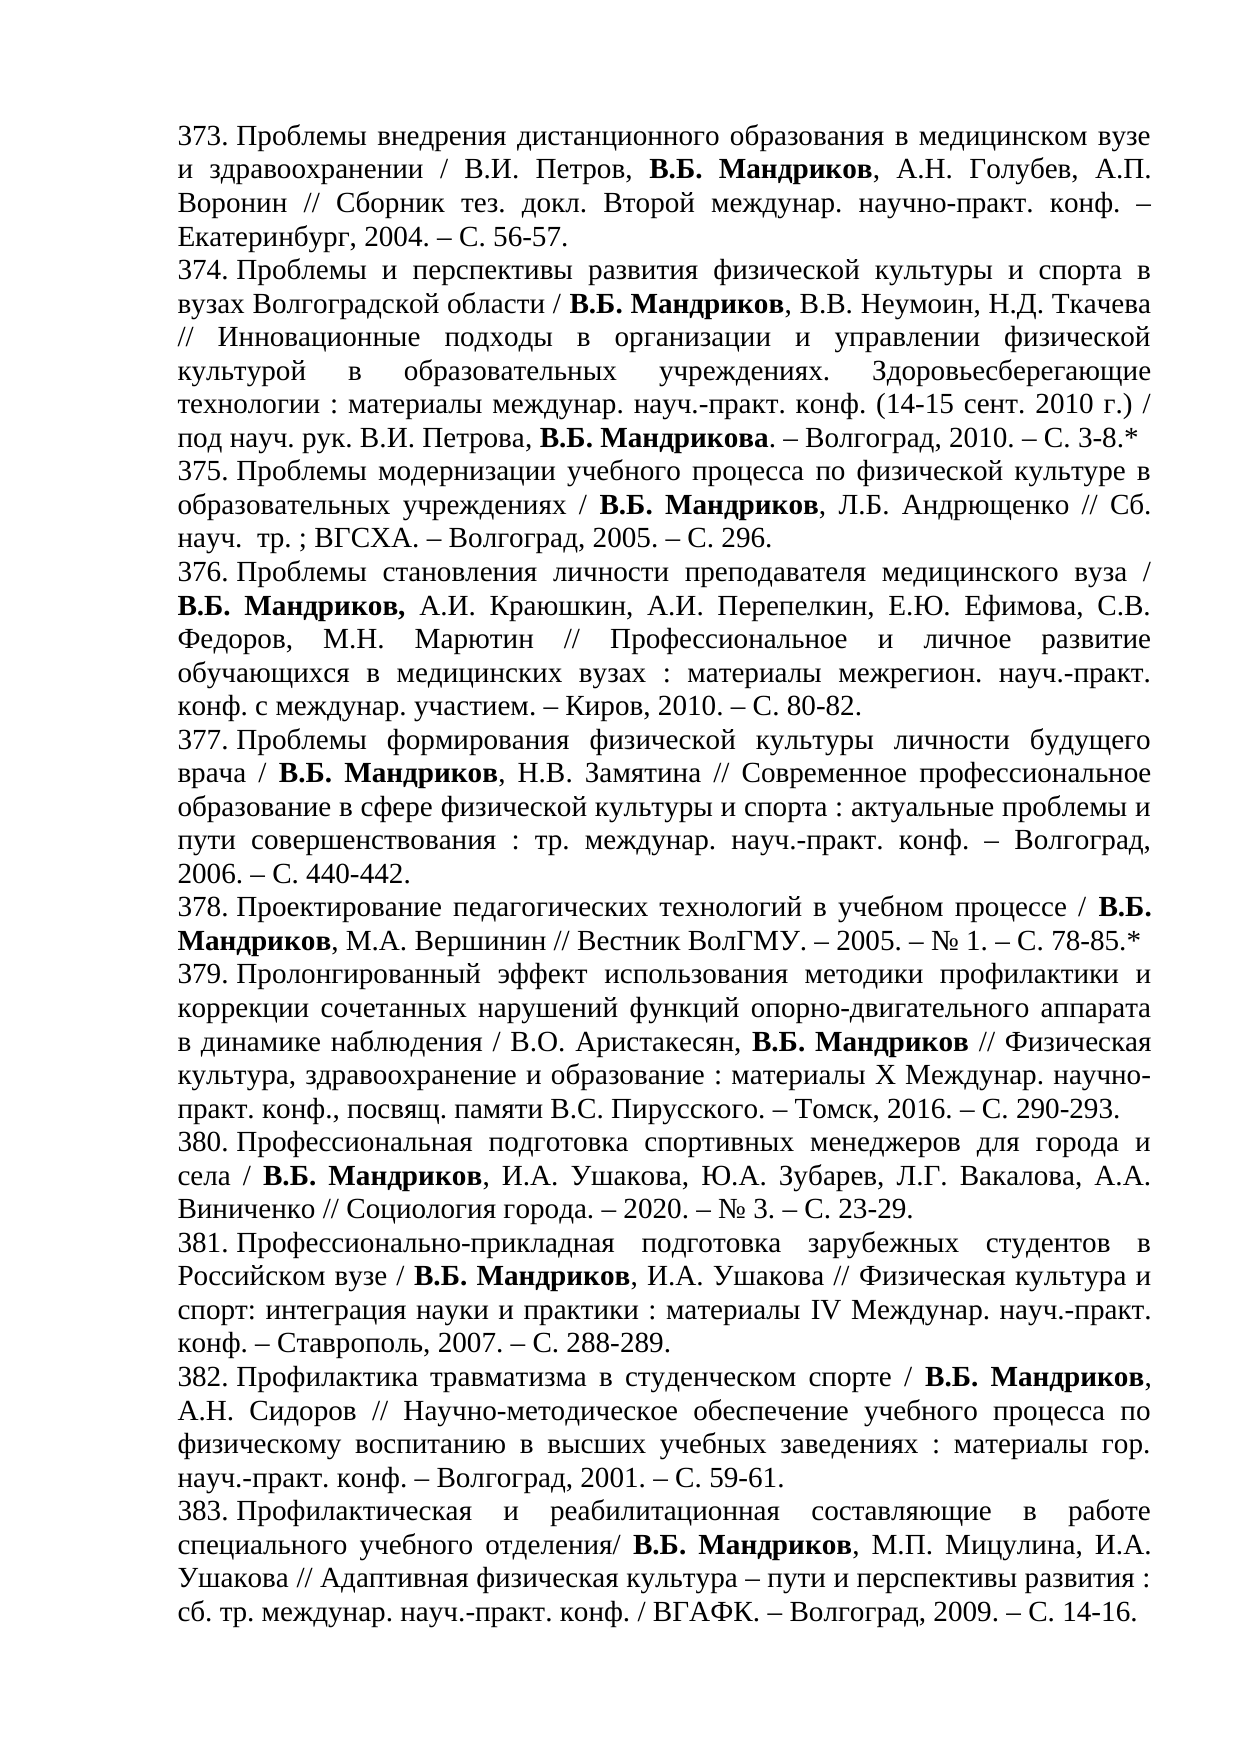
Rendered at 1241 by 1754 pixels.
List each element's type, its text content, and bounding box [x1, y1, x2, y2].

list Проектирование педагогических технологий в учебном процессе / В.Б. Мандриков, М.А. Вершинин // Вестник ВолГМУ. – 2005. – № 1. – С. 78-85.* [177, 889, 1152, 957]
list Пролонгированный эффект использования методики профилактики и коррекции сочетанных нарушений функций опорно-двигательного аппарата в динамике наблюдения / В.О. Аристакесян, В.Б. Мандриков // Физическая культура, здравоохранение и образование : материалы X Междунар. научно-практ. конф., посвящ. памяти В.С. Пирусского. – Томск, 2016. – С. 290-293. [177, 957, 1152, 1124]
list Профессиональная подготовка спортивных менеджеров для города и села / В.Б. Мандриков, И.А. Ушакова, Ю.А. Зубарев, Л.Г. Вакалова, А.А. Виниченко // Социология города. – 2020. – № 3. – С. 23-29. [177, 1124, 1152, 1225]
list Проблемы формирования физической культуры личности будущего врача / В.Б. Мандриков, Н.В. Замятина // Современное профессиональное образование в сфере физической культуры и спорта : актуальные проблемы и пути совершенствования : тр. междунар. науч.-практ. конф. – Волгоград, 2006. – С. 440-442. [177, 722, 1152, 889]
list Проблемы модернизации учебного процесса по физической культуре в образовательных учреждениях / В.Б. Мандриков, Л.Б. Андрющенко // Сб. науч. тр. ; ВГСХА. – Волгоград, 2005. – С. 296. [177, 453, 1152, 554]
list Профилактическая и реабилитационная составляющие в работе специального учебного отделения/ В.Б. Мандриков, М.П. Мицулина, И.А. Ушакова // Адаптивная физическая культура – пути и перспективы развития : сб. тр. междунар. науч.-практ. конф. / ВГАФК. – Волгоград, 2009. – С. 14-16. [177, 1493, 1152, 1627]
list Профилактика травматизма в студенческом спорте / В.Б. Мандриков, А.Н. Сидоров // Научно-методическое обеспечение учебного процесса по физическому воспитанию в высших учебных заведениях : материалы гор. науч.-практ. конф. – Волгоград, 2001. – С. 59-61. [177, 1359, 1152, 1493]
list Проблемы внедрения дистанционного образования в медицинском вузе и здравоохранении / В.И. Петров, В.Б. Мандриков, А.Н. Голубев, А.П. Воронин // Сборник тез. докл. Второй междунар. научно-практ. конф. – Екатеринбург, 2004. – С. 56-57. [177, 118, 1152, 252]
list Проблемы становления личности преподавателя медицинского вуза / В.Б. Мандриков, А.И. Краюшкин, А.И. Перепелкин, Е.Ю. Ефимова, С.В. Федоров, М.Н. Марютин // Профессиональное и личное развитие обучающихся в медицинских вузах : материалы межрегион. науч.-практ. конф. с междунар. участием. – Киров, 2010. – С. 80-82. [177, 554, 1152, 722]
list Профессионально-прикладная подготовка зарубежных студентов в Российском вузе / В.Б. Мандриков, И.А. Ушакова // Физическая культура и спорт: интеграция науки и практики : материалы IV Междунар. науч.-практ. конф. – Ставрополь, 2007. – С. 288-289. [177, 1225, 1152, 1359]
list Проблемы и перспективы развития физической культуры и спорта в вузах Волгоградской области / В.Б. Мандриков, В.В. Неумоин, Н.Д. Ткачева // Инновационные подходы в организации и управлении физической культурой в образовательных учреждениях. Здоровьесберегающие технологии : материалы междунар. науч.-практ. конф. (14-15 сент. 2010 г.) / под науч. рук. В.И. Петрова, В.Б. Мандрикова. – Волгоград, 2010. – С. 3-8.* [177, 252, 1152, 453]
